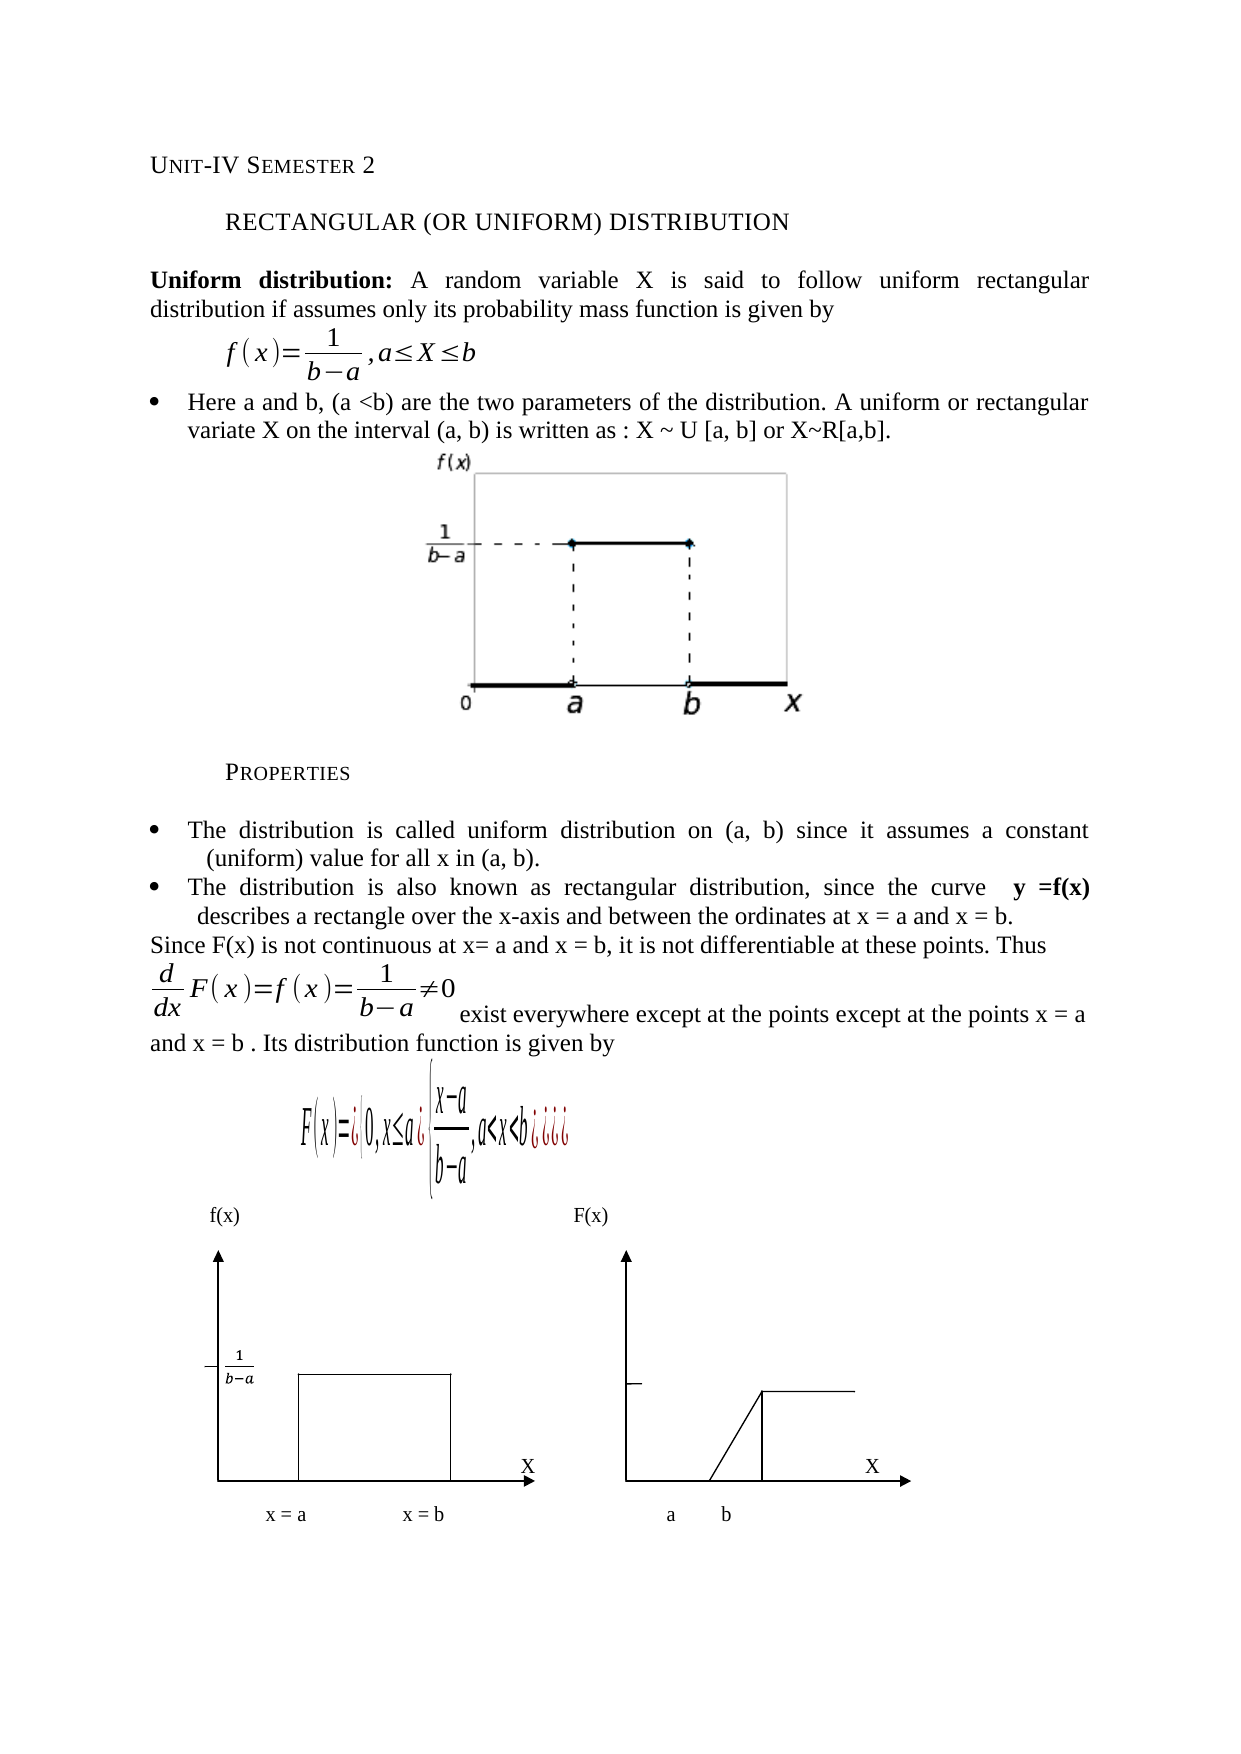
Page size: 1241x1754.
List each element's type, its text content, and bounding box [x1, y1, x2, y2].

list The distribution is called uniform distribution on (a, b) since it assumes a constant (uniform) value for all x in (a, b). [150, 815, 1090, 872]
text Uniform distribution: A random variable X is said to follow uniform rectangular distribution if assumes only its probability mass function is given by [150, 265, 1090, 322]
list Here a and b, (a <b) are the two parameters of the distribution. A uniform or rectangular variate X on the interval (a, b) is written as : X ~ U [a, b] or X~R[a,b]. [150, 387, 1090, 444]
text RECTANGULAR (OR UNIFORM) DISTRIBUTION [150, 207, 1090, 236]
text Properties [150, 757, 1090, 786]
picture [417, 444, 824, 729]
text Since F(x) is not continuous at x= a and x = b, it is not differentiable at these points. Thus exist everywhere except at the points except at the points x = a and x = b . Its distribution function is given by [150, 930, 1090, 1057]
list The distribution is also known as rectangular distribution, since the curve y =f(x) describes a rectangle over the x-axis and between the ordinates at x = a and x = b. [150, 872, 1090, 930]
text Unit-IV Semester 2 [150, 150, 1090, 179]
